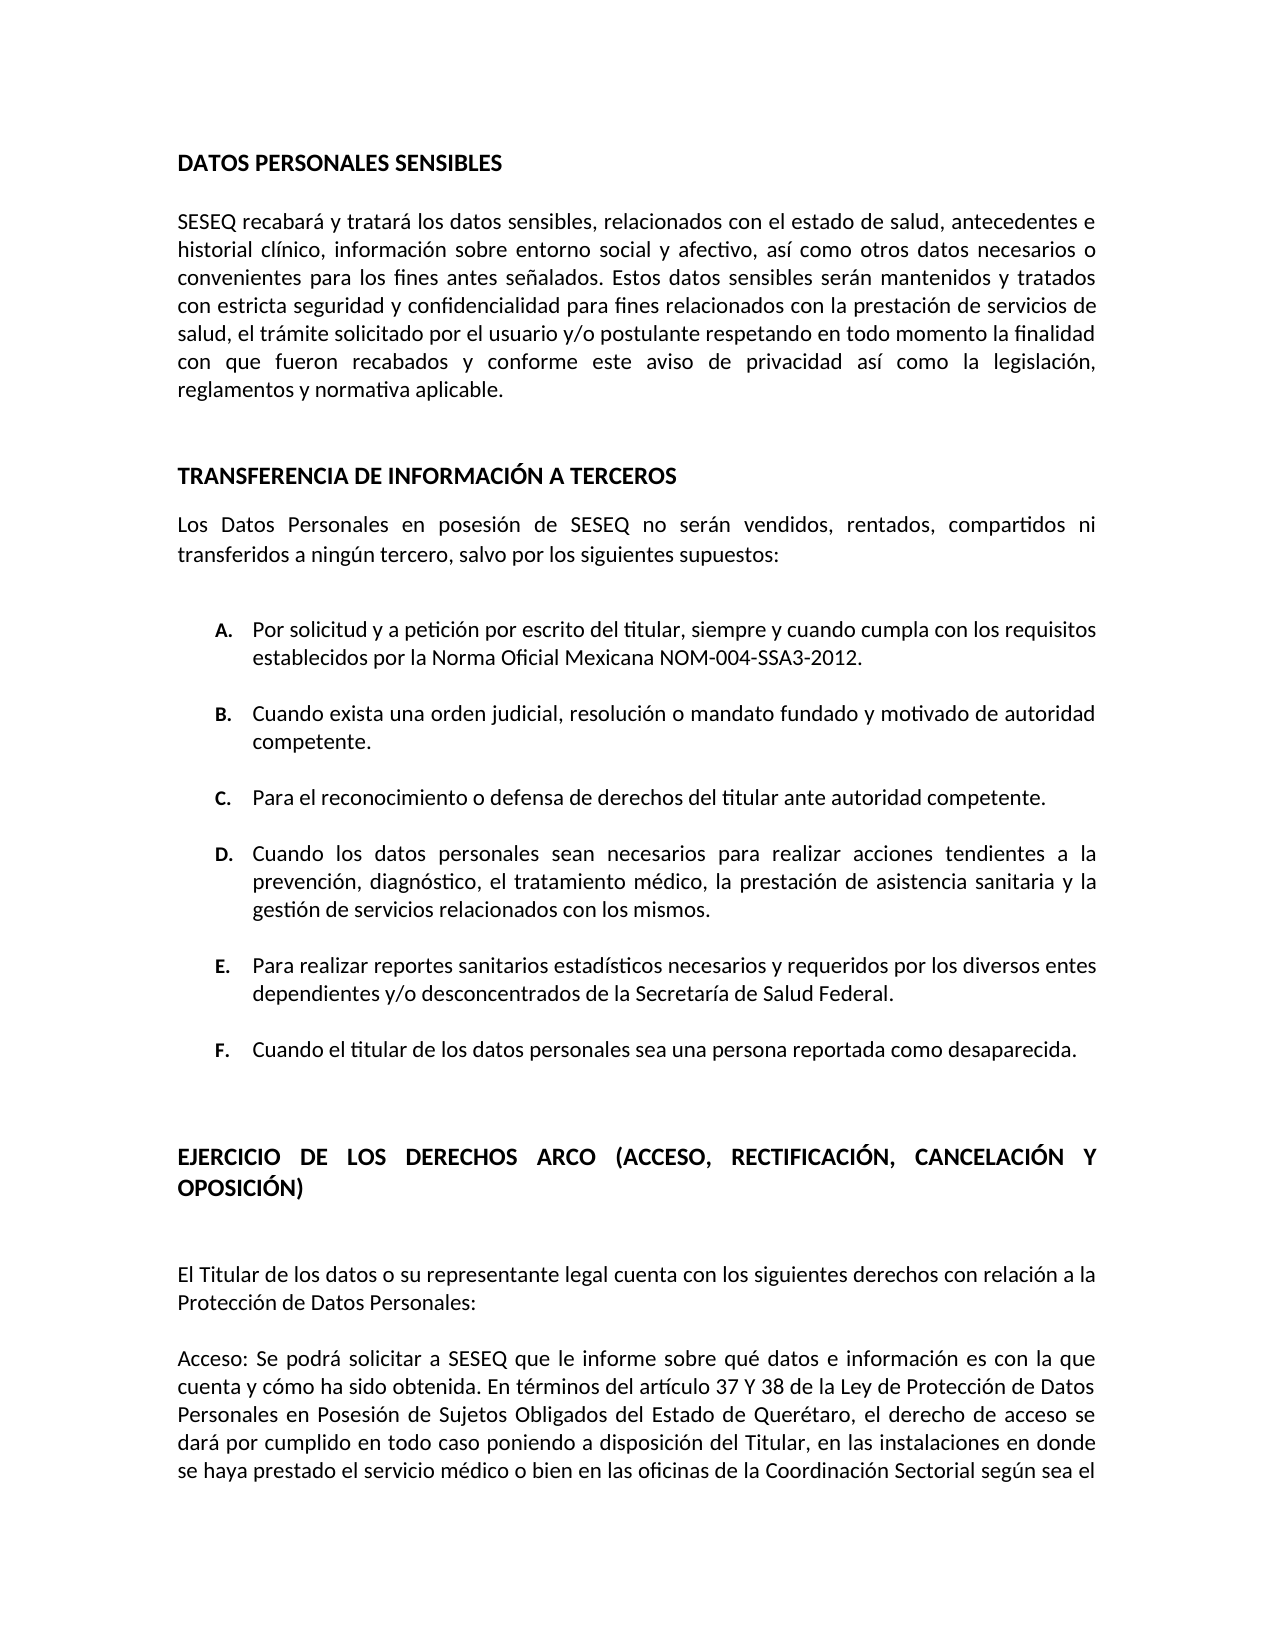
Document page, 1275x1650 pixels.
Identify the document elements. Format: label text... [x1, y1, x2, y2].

list Para realizar reportes sanitarios estadísticos necesarios y requeridos por los diversos entes dependientes y/o desconcentrados de la Secretaría de Salud Federal. [215, 951, 1098, 1007]
list Cuando exista una orden judicial, resolución o mandato fundado y motivado de autoridad competente. [215, 699, 1098, 755]
list Cuando los datos personales sean necesarios para realizar acciones tendientes a la prevención, diagnóstico, el tratamiento médico, la prestación de asistencia sanitaria y la gestión de servicios relacionados con los mismos. [215, 839, 1098, 923]
text DATOS PERSONALES SENSIBLES [177, 148, 1098, 178]
text EJERCICIO DE LOS DERECHOS ARCO (ACCESO, RECTIFICACIÓN, CANCELACIÓN Y OPOSICIÓN) [177, 1141, 1098, 1202]
text El Titular de los datos o su representante legal cuenta con los siguientes derechos con relación a la Protección de Datos Personales: [177, 1260, 1098, 1316]
text Los Datos Personales en posesión de SESEQ no serán vendidos, rentados, compartidos ni transferidos a ningún tercero, salvo por los siguientes supuestos: [177, 510, 1098, 568]
list Cuando el titular de los datos personales sea una persona reportada como desaparecida. [215, 1036, 1098, 1063]
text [177, 1344, 1098, 1484]
text TRANSFERENCIA DE INFORMACIÓN A TERCEROS [177, 461, 1098, 491]
text SESEQ recabará y tratará los datos sensibles, relacionados con el estado de salud, antecedentes e historial clínico, información sobre entorno social y afectivo, así como otros datos necesarios o convenientes para los fines antes señalados. Estos datos sensibles serán mantenidos y tratados con estricta seguridad y confidencialidad para fines relacionados con la prestación de servicios de salud, el trámite solicitado por el usuario y/o postulante respetando en todo momento la finalidad con que fueron recabados y conforme este aviso de privacidad así como la legislación, reglamentos y normativa aplicable. [177, 207, 1098, 403]
list Para el reconocimiento o defensa de derechos del titular ante autoridad competente. [215, 783, 1098, 811]
list Por solicitud y a petición por escrito del titular, siempre y cuando cumpla con los requisitos establecidos por la Norma Oficial Mexicana NOM-004-SSA3-2012. [215, 615, 1098, 671]
